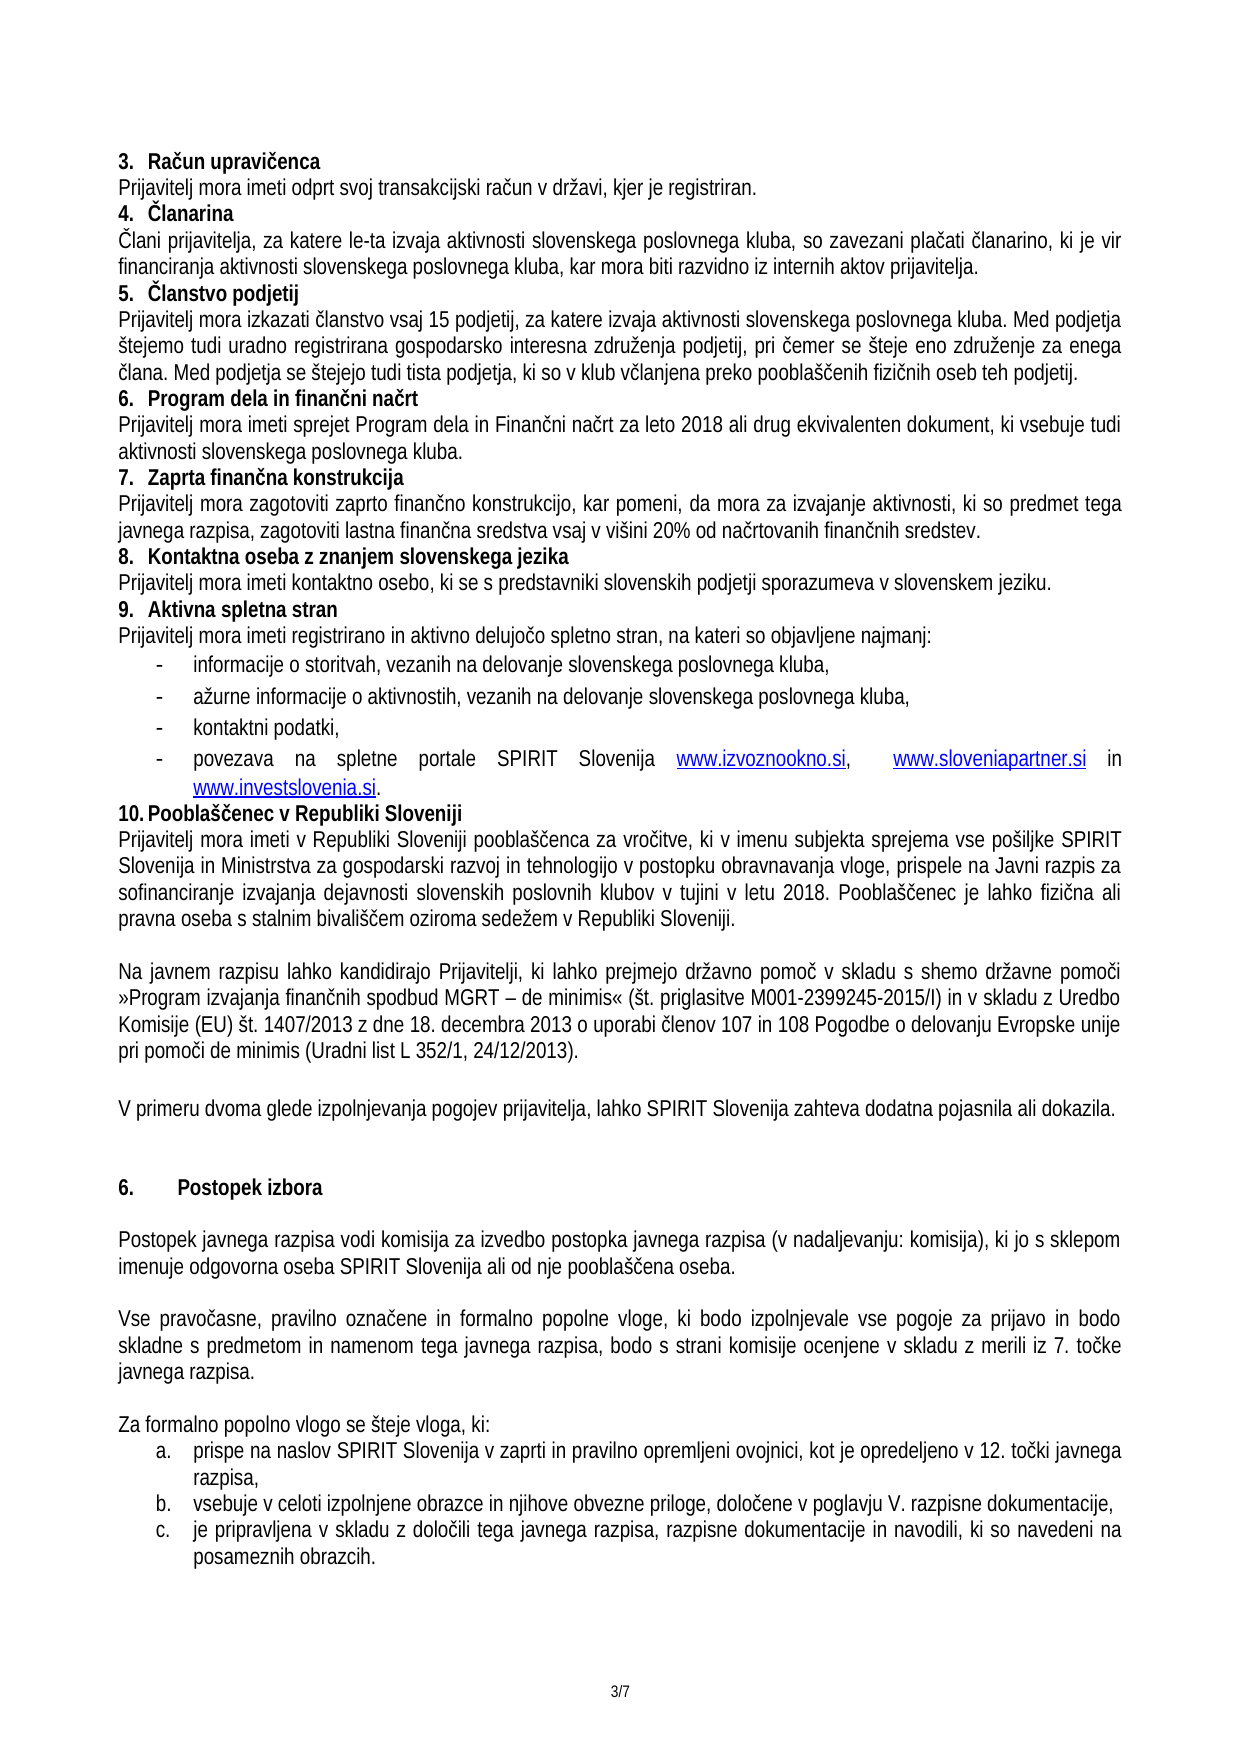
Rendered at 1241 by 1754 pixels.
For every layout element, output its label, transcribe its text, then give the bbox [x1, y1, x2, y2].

list Aktivna spletna stran [118, 596, 1122, 622]
text Za formalno popolno vlogo se šteje vloga, ki: [118, 1411, 1122, 1437]
list Postopek izbora [118, 1174, 1122, 1200]
text Postopek javnega razpisa vodi komisija za izvedbo postopka javnega razpisa (v nadaljevanju: komisija), ki jo s sklepom imenuje odgovorna oseba SPIRIT Slovenija ali od nje pooblaščena oseba. [118, 1226, 1122, 1279]
list Pooblaščenec v Republiki Sloveniji [118, 800, 1122, 826]
list vsebuje v celoti izpolnjene obrazce in njihove obvezne priloge, določene v poglavju V. razpisne dokumentacije, [156, 1490, 1122, 1516]
text Prijavitelj mora imeti v Republiki Sloveniji pooblaščenca za vročitve, ki v imenu subjekta sprejema vse pošiljke SPIRIT Slovenija in Ministrstva za gospodarski razvoj in tehnologijo v postopku obravnavanja vloge, prispele na Javni razpis za sofinanciranje izvajanja dejavnosti slovenskih poslovnih klubov v tujini v letu 2018. Pooblaščenec je lahko fizična ali pravna oseba s stalnim bivališčem oziroma sedežem v Republiki Sloveniji. [118, 826, 1122, 932]
text Prijavitelj mora imeti odprt svoj transakcijski račun v državi, kjer je registriran. [118, 174, 1122, 200]
text Na javnem razpisu lahko kandidirajo Prijavitelji, ki lahko prejmejo državno pomoč v skladu s shemo državne pomoči »Program izvajanja finančnih spodbud MGRT – de minimis« (št. priglasitve M001-2399245-2015/I) in v skladu z Uredbo Komisije (EU) št. 1407/2013 z dne 18. decembra 2013 o uporabi členov 107 in 108 Pogodbe o delovanju Evropske unije pri pomoči de minimis (Uradni list L 352/1, 24/12/2013). [118, 958, 1122, 1063]
text Prijavitelj mora imeti kontaktno osebo, ki se s predstavniki slovenskih podjetji sporazumeva v slovenskem jeziku. [118, 569, 1122, 596]
text Vse pravočasne, pravilno označene in formalno popolne vloge, ki bodo izpolnjevale vse pogoje za prijavo in bodo skladne s predmetom in namenom tega javnega razpisa, bodo s strani komisije ocenjene v skladu z merili iz 7. točke javnega razpisa. [118, 1305, 1122, 1384]
list Članstvo podjetij [118, 279, 1122, 306]
list Članarina [118, 200, 1122, 227]
list informacije o storitvah, vezanih na delovanje slovenskega poslovnega kluba, [156, 648, 1122, 680]
list Zaprta finančna konstrukcija [118, 464, 1122, 490]
list Program dela in finančni načrt [118, 385, 1122, 411]
list Kontaktna oseba z znanjem slovenskega jezika [118, 543, 1122, 569]
list Račun upravičenca [118, 148, 1122, 174]
text V primeru dvoma glede izpolnjevanja pogojev prijavitelja, lahko SPIRIT Slovenija zahteva dodatna pojasnila ali dokazila. [118, 1094, 1122, 1121]
list prispe na naslov SPIRIT Slovenija v zaprti in pravilno opremljeni ovojnici, kot je opredeljeno v 12. točki javnega razpisa, [156, 1437, 1122, 1490]
text Prijavitelj mora izkazati članstvo vsaj 15 podjetij, za katere izvaja aktivnosti slovenskega poslovnega kluba. Med podjetja štejemo tudi uradno registrirana gospodarsko interesna združenja podjetij, pri čemer se šteje eno združenje za enega člana. Med podjetja se štejejo tudi tista podjetja, ki so v klub včlanjena preko pooblaščenih fizičnih oseb teh podjetij. [118, 306, 1122, 385]
list povezava na spletne portale SPIRIT Slovenija www.izvoznookno.si, www.sloveniapartner.si in www.investslovenia.si. [156, 742, 1122, 800]
list je pripravljena v skladu z določili tega javnega razpisa, razpisne dokumentacije in navodili, ki so navedeni na posameznih obrazcih. [156, 1516, 1122, 1569]
text Prijavitelj mora zagotoviti zaprto finančno konstrukcijo, kar pomeni, da mora za izvajanje aktivnosti, ki so predmet tega javnega razpisa, zagotoviti lastna finančna sredstva vsaj v višini 20% od načrtovanih finančnih sredstev. [118, 490, 1122, 543]
text Člani prijavitelja, za katere le-ta izvaja aktivnosti slovenskega poslovnega kluba, so zavezani plačati članarino, ki je vir financiranja aktivnosti slovenskega poslovnega kluba, kar mora biti razvidno iz internih aktov prijavitelja. [118, 227, 1122, 279]
text Prijavitelj mora imeti registrirano in aktivno delujočo spletno stran, na kateri so objavljene najmanj: [118, 622, 1122, 648]
list kontaktni podatki, [156, 711, 1122, 742]
text Prijavitelj mora imeti sprejet Program dela in Finančni načrt za leto 2018 ali drug ekvivalenten dokument, ki vsebuje tudi aktivnosti slovenskega poslovnega kluba. [118, 411, 1122, 464]
list ažurne informacije o aktivnostih, vezanih na delovanje slovenskega poslovnega kluba, [156, 680, 1122, 711]
